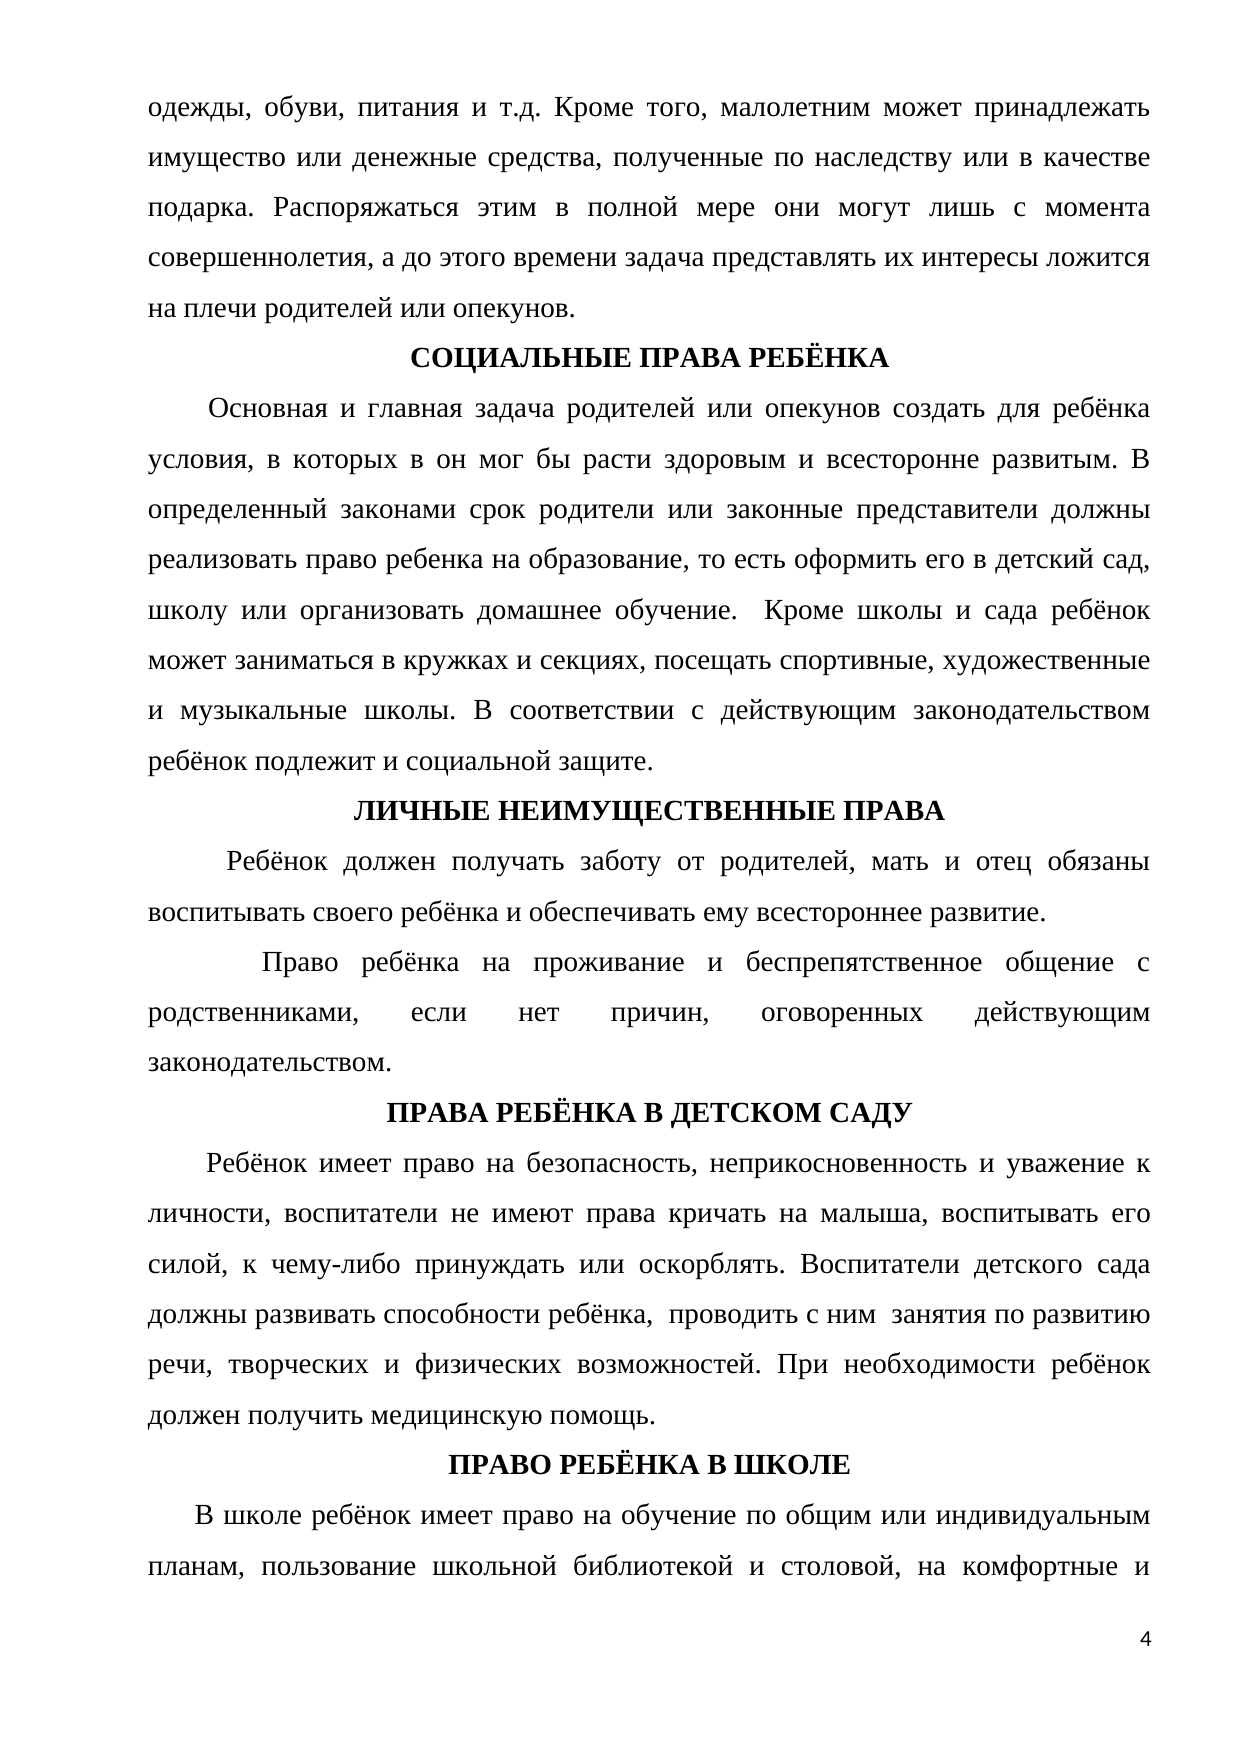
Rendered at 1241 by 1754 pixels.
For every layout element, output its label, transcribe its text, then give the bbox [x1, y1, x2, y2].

text Основная и главная задача родителей или опекунов создать для ребёнка условия, в которых в он мог бы расти здоровым и всесторонне развитым. В определенный законами срок родители или законные представители должны реализовать право ребенка на образование, то есть оформить его в детский сад, школу или организовать домашнее обучение. Кроме школы и сада ребёнок может заниматься в кружках и секциях, посещать спортивные, художественные и музыкальные школы. В соответствии с действующим законодательством ребёнок подлежит и социальной защите. [148, 391, 1152, 776]
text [148, 1497, 1152, 1581]
text ЛИЧНЫЕ НЕИМУЩЕСТВЕННЫЕ ПРАВА [148, 793, 1152, 827]
text ПРАВО РЕБЁНКА В ШКОЛЕ [148, 1447, 1152, 1481]
text СОЦИАЛЬНЫЕ ПРАВА РЕБЁНКА [148, 340, 1152, 374]
text Ребёнок должен получать заботу от родителей, мать и отец обязаны воспитывать своего ребёнка и обеспечивать ему всестороннее развитие. [148, 843, 1152, 927]
text Ребёнок имеет право на безопасность, неприкосновенность и уважение к личности, воспитатели не имеют права кричать на малыша, воспитывать его силой, к чему-либо принуждать или оскорблять. Воспитатели детского сада должны развивать способности ребёнка, проводить с ним занятия по развитию речи, творческих и физических возможностей. При необходимости ребёнок должен получить медицинскую помощь. [148, 1145, 1152, 1430]
text ПРАВА РЕБЁНКА В ДЕТСКОМ САДУ [148, 1095, 1152, 1128]
text Право ребёнка на проживание и беспрепятственное общение с родственниками, если нет причин, оговоренных действующим законодательством. [148, 944, 1152, 1078]
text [148, 89, 1152, 323]
